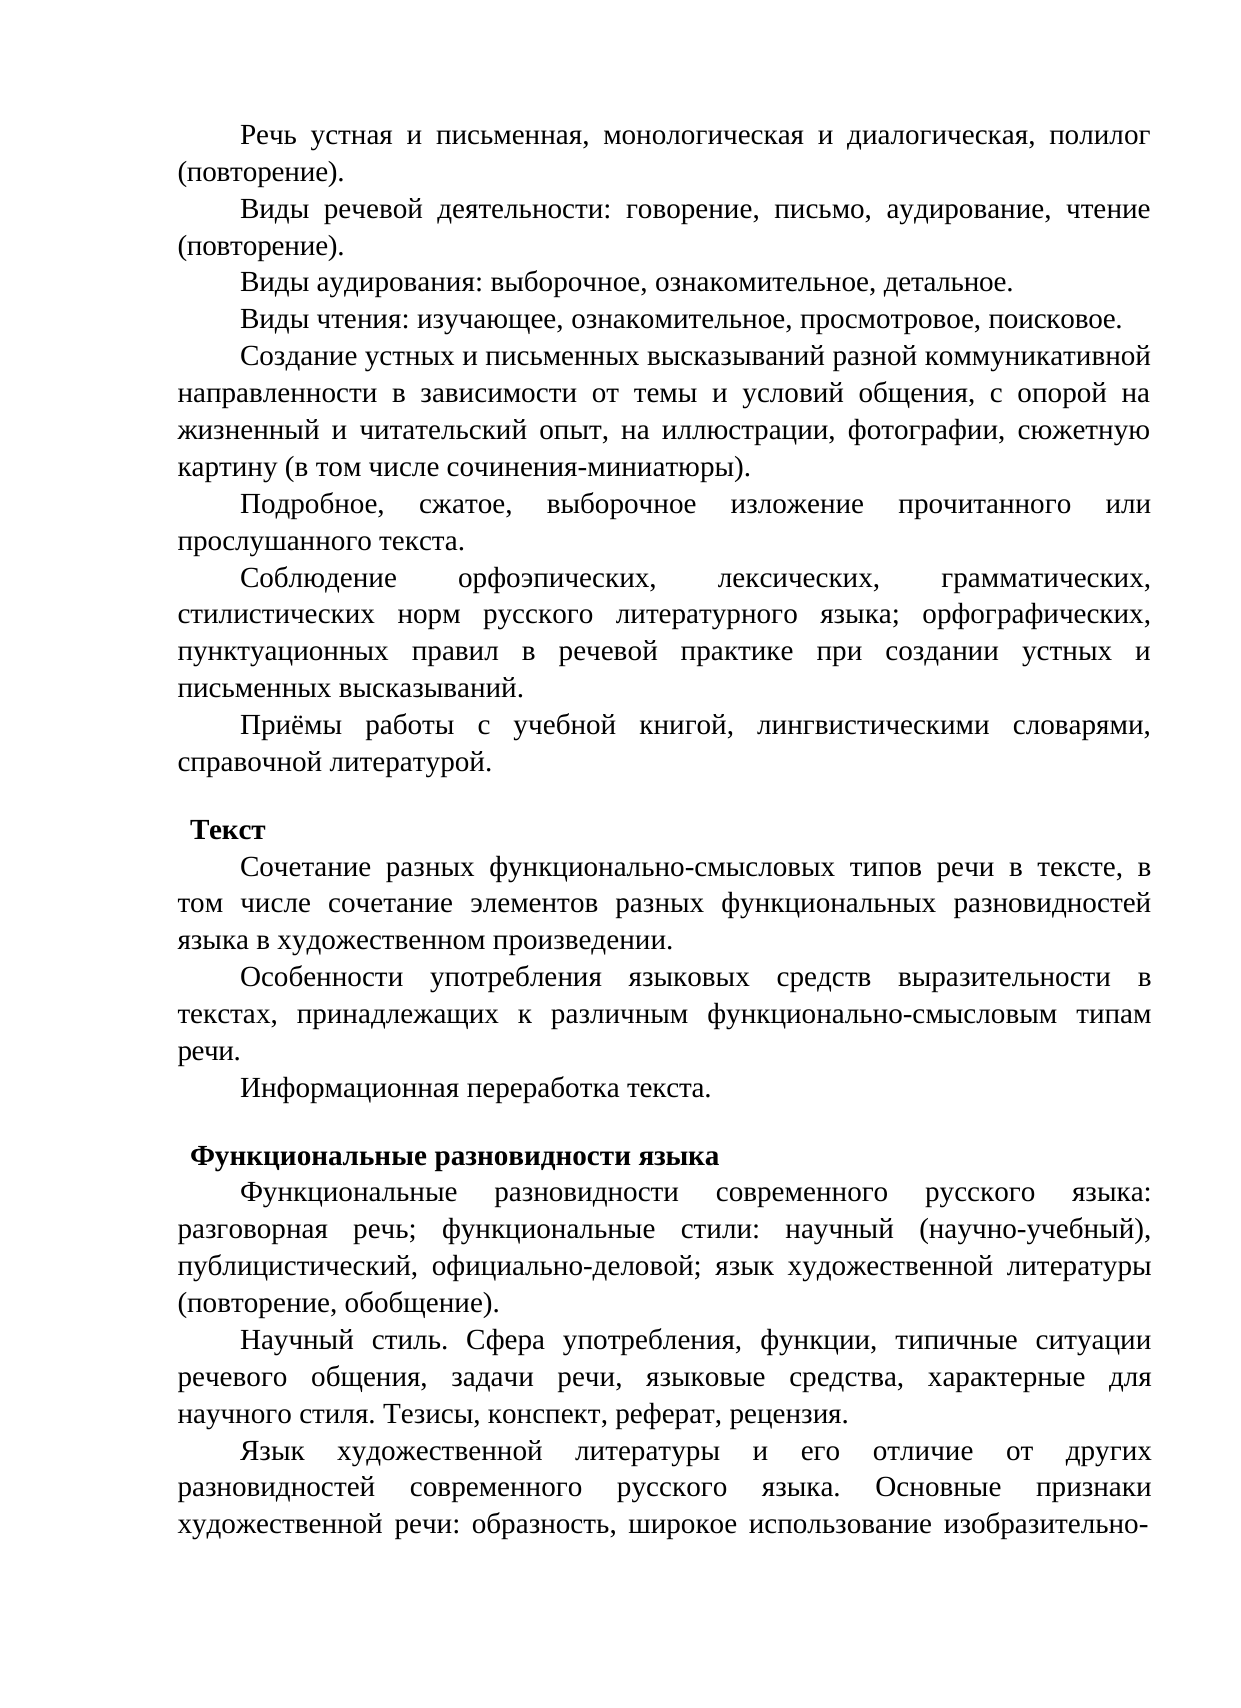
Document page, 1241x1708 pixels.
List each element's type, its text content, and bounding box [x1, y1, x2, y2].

text Сочетание разных функционально-смысловых типов речи в тексте, в том числе сочетание элементов разных функциональных разновидностей языка в художественном произведении. [177, 849, 1152, 956]
text Виды аудирования: выборочное, ознакомительное, детальное. [240, 265, 1180, 298]
text Виды речевой деятельности: говорение, письмо, аудирование, чтение (повторение). [177, 191, 1151, 261]
text Приёмы работы с учебной книгой, лингвистическими словарями, справочной литературой. [177, 707, 1151, 778]
text Функциональные разновидности современного русского языка: разговорная речь; функциональные стили: научный (научно-учебный), публицистический, официально-деловой; язык художественной литературы (повторение, обобщение). [177, 1174, 1152, 1319]
text Информационная переработка текста. [240, 1070, 1180, 1103]
text Речь устная и письменная, монологическая и диалогическая, полилог (повторение). [177, 117, 1151, 187]
subtitle Текст [190, 812, 1180, 846]
text Научный стиль. Сфера употребления, функции, типичные ситуации речевого общения, задачи речи, языковые средства, характерные для научного стиля. Тезисы, конспект, реферат, рецензия. [177, 1322, 1152, 1429]
text Подробное, сжатое, выборочное изложение прочитанного или прослушанного текста. [177, 486, 1152, 556]
text Особенности употребления языковых средств выразительности в текстах, принадлежащих к различным функционально-смысловым типам речи. [177, 959, 1152, 1067]
text Соблюдение орфоэпических, лексических, грамматических, стилистических норм русского литературного языка; орфографических, пунктуационных правил в речевой практике при создании устных и письменных высказываний. [177, 560, 1152, 704]
text Язык художественной литературы и его отличие от других разновидностей современного русского языка. Основные признаки художественной речи: образность, широкое использование изобразительно- [177, 1433, 1152, 1540]
subtitle Функциональные разновидности языка [190, 1138, 1180, 1172]
text Создание устных и письменных высказываний разной коммуникативной направленности в зависимости от темы и условий общения, с опорой на жизненный и читательский опыт, на иллюстрации, фотографии, сюжетную картину (в том числе сочинения-миниатюры). [177, 338, 1151, 483]
text Виды чтения: изучающее, ознакомительное, просмотровое, поисковое. [240, 301, 1180, 335]
